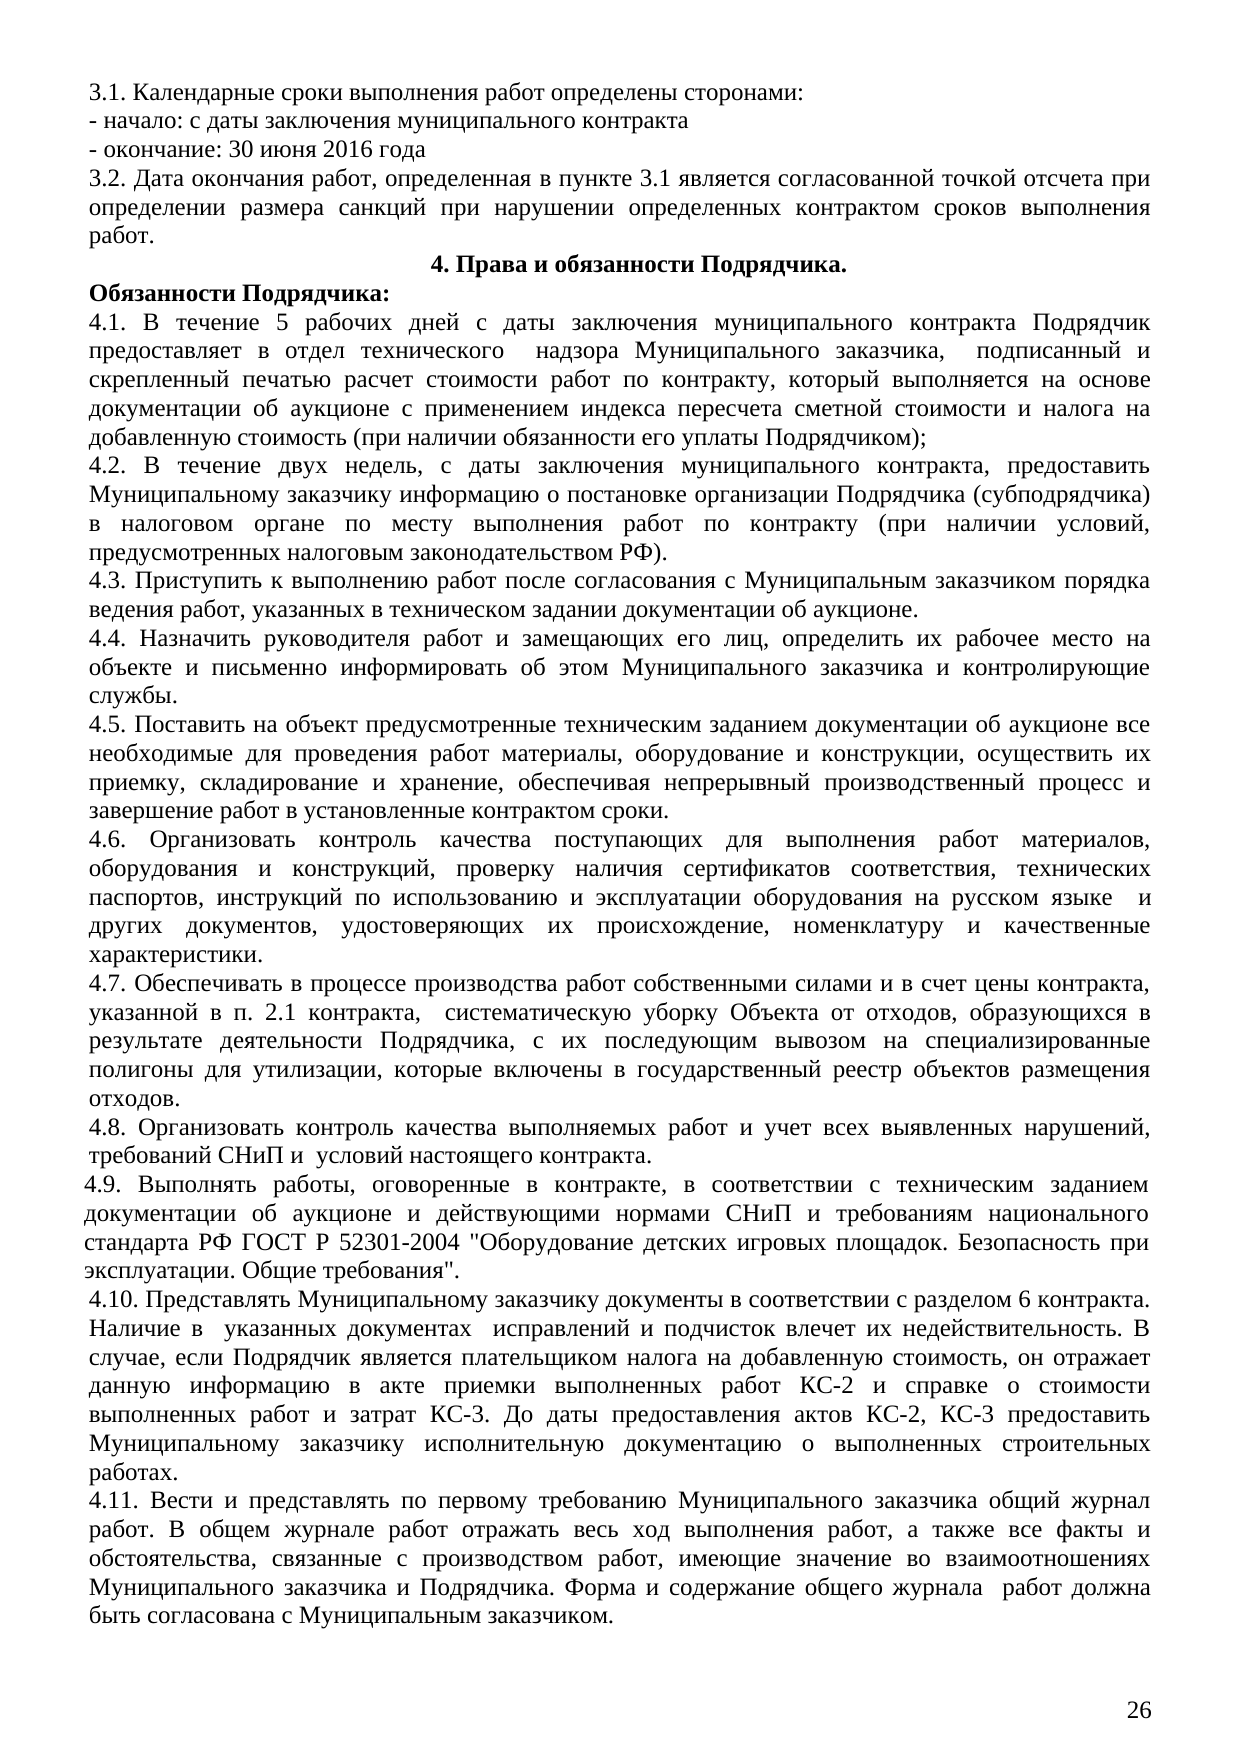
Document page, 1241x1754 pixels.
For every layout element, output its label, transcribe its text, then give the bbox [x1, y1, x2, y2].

text - окончание: 30 июня 2016 года [89, 134, 1152, 163]
text 3.2. Дата окончания работ, определенная в пункте 3.1 является согласованной точкой отсчета при определении размера санкций при нарушении определенных контрактом сроков выполнения работ. [89, 163, 1152, 249]
text - начало: с даты заключения муниципального контракта [89, 106, 1152, 134]
text 4.10. Представлять Муниципальному заказчику документы в соответствии с разделом 6 контракта. Наличие в указанных документах исправлений и подчисток влечет их недействительность. В случае, если Подрядчик является плательщиком налога на добавленную стоимость, он отражает данную информацию в акте приемки выполненных работ КС-2 и справке о стоимости выполненных работ и затрат КС-3. До даты предоставления актов КС-2, КС-3 предоставить Муниципальному заказчику исполнительную документацию о выполненных строительных работах. [89, 1284, 1152, 1486]
text Обязанности Подрядчика: [89, 278, 1152, 307]
text 4.6. Организовать контроль качества поступающих для выполнения работ материалов, оборудования и конструкций, проверку наличия сертификатов соответствия, технических паспортов, инструкций по использованию и эксплуатации оборудования на русском языке и других документов, удостоверяющих их происхождение, номенклатуру и качественные характеристики. [89, 824, 1152, 968]
text 4.7. Обеспечивать в процессе производства работ собственными силами и в счет цены контракта, указанной в п. 2.1 контракта, систематическую уборку Объекта от отходов, образующихся в результате деятельности Подрядчика, с их последующим вывозом на специализированные полигоны для утилизации, которые включены в государственный реестр объектов размещения отходов. [89, 968, 1152, 1112]
text 4.4. Назначить руководителя работ и замещающих его лиц, определить их рабочее место на объекте и письменно информировать об этом Муниципального заказчика и контролирующие службы. [89, 623, 1152, 709]
text 4.8. Организовать контроль качества выполняемых работ и учет всех выявленных нарушений, требований СНиП и условий настоящего контракта. [89, 1112, 1152, 1169]
text 3.1. Календарные сроки выполнения работ определены сторонами: [89, 77, 1152, 106]
text 4.2. В течение двух недель, с даты заключения муниципального контракта, предоставить Муниципальному заказчику информацию о постановке организации Подрядчика (субподрядчика) в налоговом органе по месту выполнения работ по контракту (при наличии условий, предусмотренных налоговым законодательством РФ). [89, 451, 1152, 566]
text 4.5. Поставить на объект предусмотренные техническим заданием документации об аукционе все необходимые для проведения работ материалы, оборудование и конструкции, осуществить их приемку, складирование и хранение, обеспечивая непрерывный производственный процесс и завершение работ в установленные контрактом сроки. [89, 709, 1152, 824]
text 4.11. Вести и представлять по первому требованию Муниципального заказчика общий журнал работ. В общем журнале работ отражать весь ход выполнения работ, а также все факты и обстоятельства, связанные с производством работ, имеющие значение во взаимоотношениях Муниципального заказчика и Подрядчика. Форма и содержание общего журнала работ должна быть согласована с Муниципальным заказчиком. [89, 1486, 1152, 1629]
list 4.1. В течение 5 рабочих дней с даты заключения муниципального контракта Подрядчик предоставляет в отдел технического надзора Муниципального заказчика, подписанный и скрепленный печатью расчет стоимости работ по контракту, который выполняется на основе документации об аукционе с применением индекса пересчета сметной стоимости и налога на добавленную стоимость (при наличии обязанности его уплаты Подрядчиком); [89, 307, 1152, 451]
text 4.9. Выполнять работы, оговоренные в контракте, в соответствии с техническим заданием документации об аукционе и действующими нормами СНиП и требованиям национального стандарта РФ ГОСТ Р 52301-2004 "Оборудование детских игровых площадок. Безопасность при эксплуатации. Общие требования". [84, 1169, 1150, 1284]
text 4. Права и обязанности Подрядчика. [126, 249, 1152, 278]
text 4.3. Приступить к выполнению работ после согласования с Муниципальным заказчиком порядка ведения работ, указанных в техническом задании документации об аукционе. [89, 566, 1152, 623]
